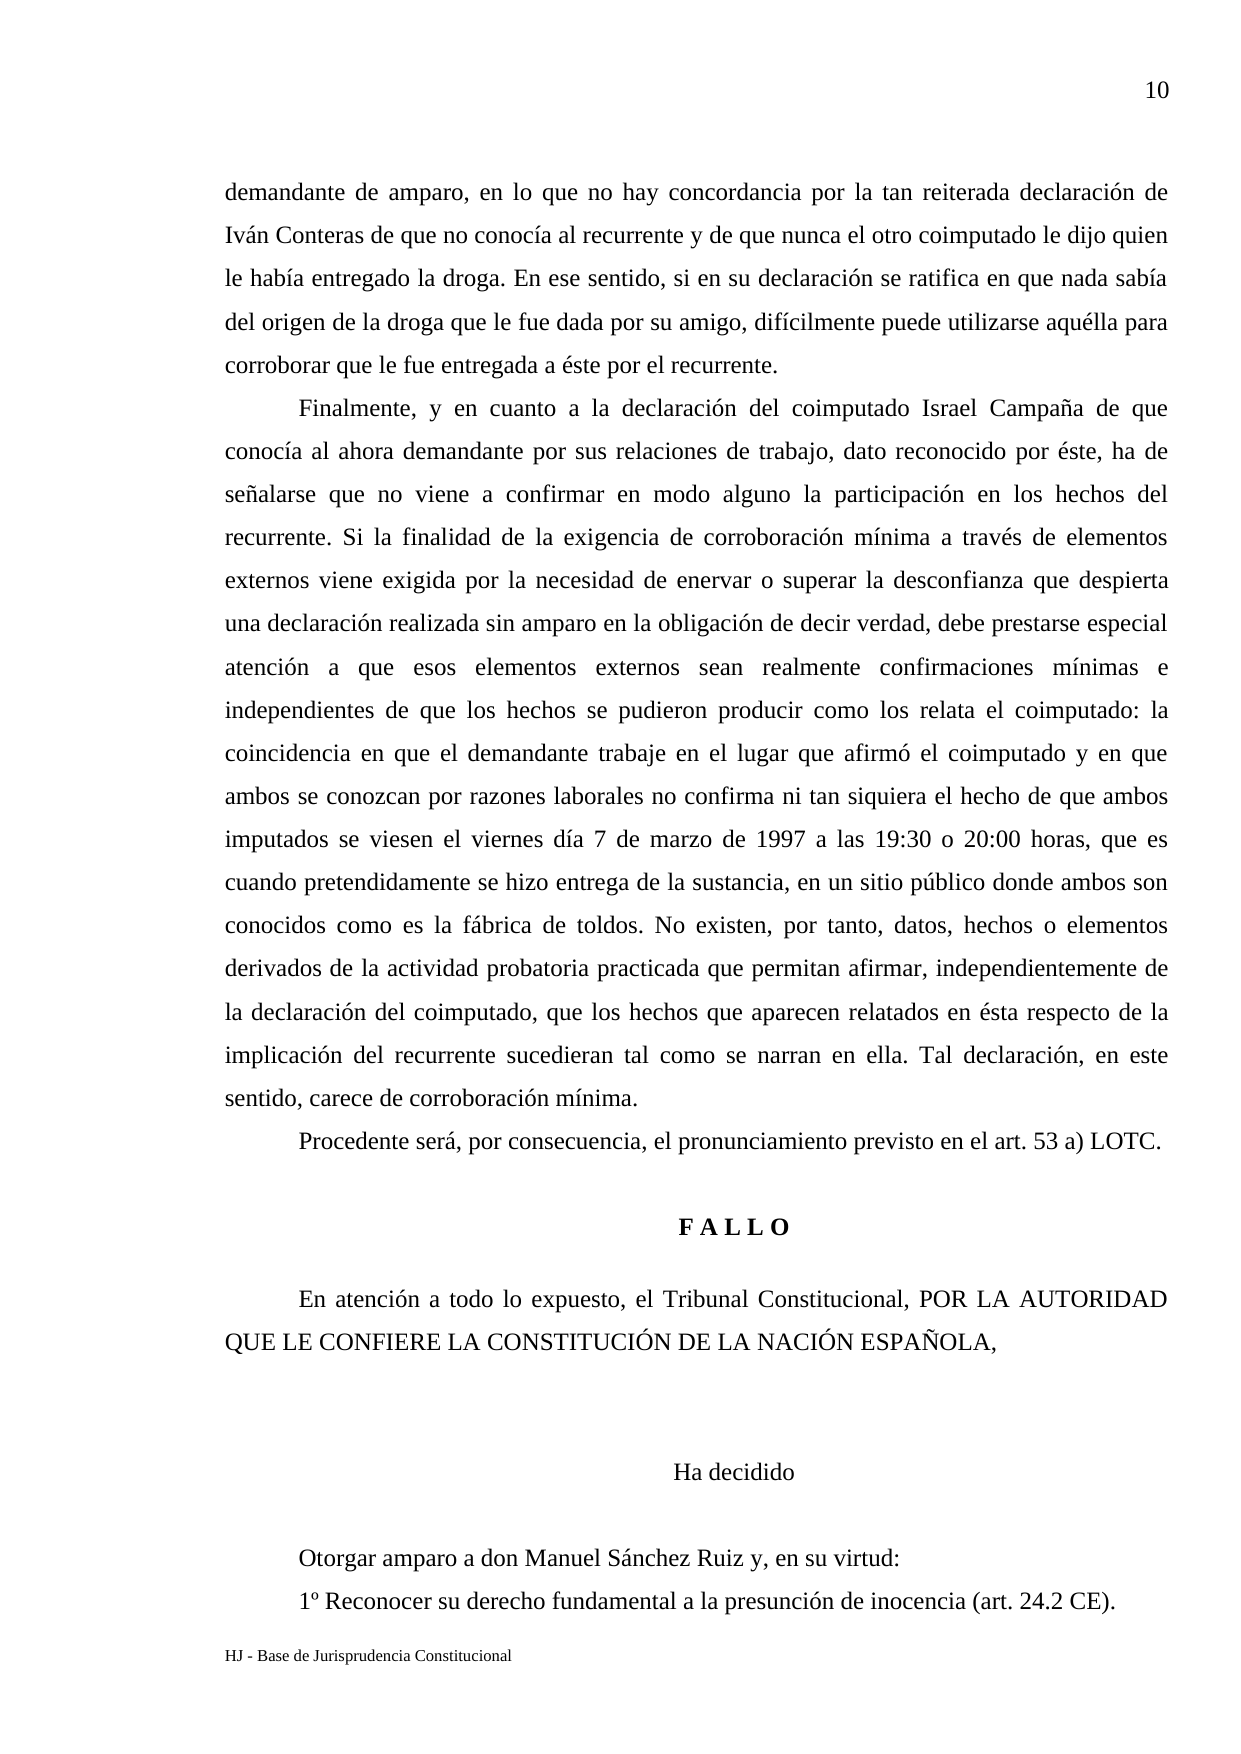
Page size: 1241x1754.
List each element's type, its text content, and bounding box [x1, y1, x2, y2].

subtitle F A L L O [224, 1212, 1169, 1241]
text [224, 177, 1169, 378]
text 1º Reconocer su derecho fundamental a la presunción de inocencia (art. 24.2 CE). [224, 1586, 1169, 1615]
text Ha decidido [224, 1457, 1169, 1485]
text Procedente será, por consecuencia, el pronunciamiento previsto en el art. 53 a) LOTC. [224, 1126, 1169, 1155]
text Finalmente, y en cuanto a la declaración del coimputado Israel Campaña de que conocía al ahora demandante por sus relaciones de trabajo, dato reconocido por éste, ha de señalarse que no viene a confirmar en modo alguno la participación en los hechos del recurrente. Si la finalidad de la exigencia de corroboración mínima a través de elementos externos viene exigida por la necesidad de enervar o superar la desconfianza que despierta una declaración realizada sin amparo en la obligación de decir verdad, debe prestarse especial atención a que esos elementos externos sean realmente confirmaciones mínimas e independientes de que los hechos se pudieron producir como los relata el coimputado: la coincidencia en que el demandante trabaje en el lugar que afirmó el coimputado y en que ambos se conozcan por razones laborales no confirma ni tan siquiera el hecho de que ambos imputados se viesen el viernes día 7 de marzo de 1997 a las 19:30 o 20:00 horas, que es cuando pretendidamente se hizo entrega de la sustancia, en un sitio público donde ambos son conocidos como es la fábrica de toldos. No existen, por tanto, datos, hechos o elementos derivados de la actividad probatoria practicada que permitan afirmar, independientemente de la declaración del coimputado, que los hechos que aparecen relatados en ésta respecto de la implicación del recurrente sucedieran tal como se narran en ella. Tal declaración, en este sentido, carece de corroboración mínima. [224, 393, 1169, 1112]
text En atención a todo lo expuesto, el Tribunal Constitucional, POR LA AUTORIDAD QUE LE CONFIERE LA CONSTITUCIÓN DE LA NACIÓN ESPAÑOLA, [224, 1284, 1169, 1356]
text Otorgar amparo a don Manuel Sánchez Ruiz y, en su virtud: [224, 1543, 1169, 1572]
